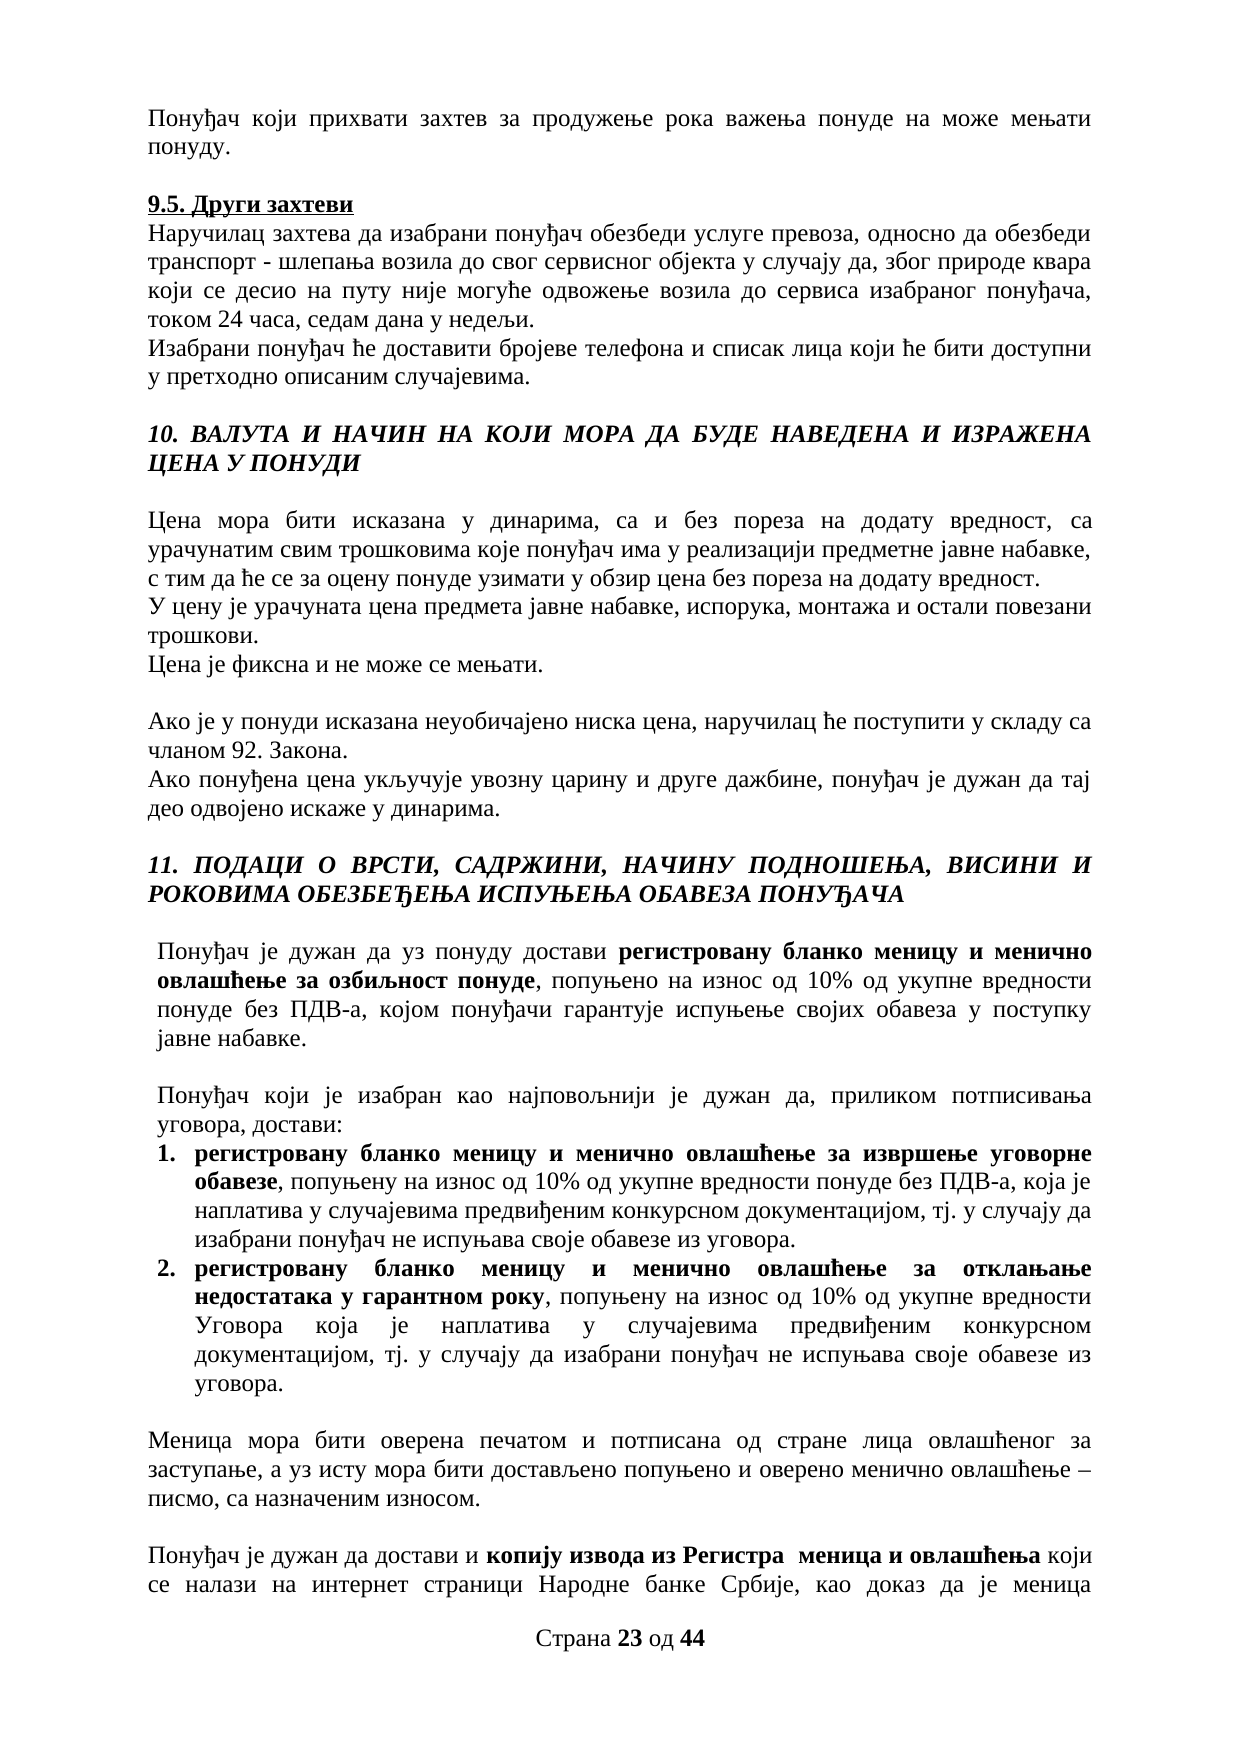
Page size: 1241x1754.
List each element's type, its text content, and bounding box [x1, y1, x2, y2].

text Меница мора бити оверена печатом и потписана од стране лица овлашћеног за заступање, а уз исту мора бити достављено попуњено и оверено менично овлашћење – писмо, са назначеним износом. [148, 1425, 1092, 1511]
text Понуђач је дужан да уз понуду достави регистровану бланко меницу и менично овлашћење за озбиљност понуде, попуњено на износ од 10% од укупне вредности понуде без ПДВ-а, којом понуђачи гарантује испуњење својих обавеза у поступку јавне набавке. [157, 936, 1092, 1051]
text Наручилац захтева да изабрани понуђач обезбеди услуге превоза, односно да обезбеди транспорт - шлепања возила до свог сервисног објекта у случају да, због природе квара који се десио на путу није могуће одвожење возила до сервиса изабраног понуђача, током 24 часа, седам дана у недељи. [148, 218, 1092, 333]
text У цену је урачуната цена предмета јавне набавке, испорука, монтажа и остали повезани трошкови. [148, 591, 1092, 649]
list регистровану бланко меницу и менично овлашћење за извршење уговорне обавезе, попуњену на износ од 10% од укупне вредности понуде без ПДВ-а, која је наплатива у случајевима предвиђеним конкурсном документацијом, тј. у случају да изабрани понуђач не испуњава своје обавезе из уговора. [157, 1138, 1092, 1253]
text Цена мора бити исказана у динарима, са и без пореза на додату вредност, са урачунатим свим трошковима које понуђач има у реализацији предметне јавне набавке, с тим да ће се за оцену понуде узимати у обзир цена без пореза на додату вредност. [148, 505, 1092, 591]
text Изабрани понуђач ће доставити бројеве телефона и списак лица који ће бити доступни у претходно описаним случајевима. [148, 333, 1092, 390]
text Понуђач који је изабран као најповољнији је дужан да, приликом потписивања уговора, достави: [157, 1080, 1092, 1138]
text Ако је у понуди исказана неуобичајено ниска цена, наручилац ће поступити у складу са чланом 92. Закона. [148, 706, 1092, 764]
list регистровану бланко меницу и менично овлашћење за отклањање недостатака у гарантном року, попуњену на износ од 10% од укупне вредности Уговора која је наплатива у случајевима предвиђеним конкурсном документацијом, тј. у случају да изабрани понуђач не испуњава своје обавезе из уговора. [157, 1253, 1092, 1396]
text Ако понуђена цена укључује увозну царину и друге дажбине, понуђач је дужан да тај део одвојено искаже у динарима. [148, 764, 1092, 821]
text 11. ПОДАЦИ О ВРСТИ, САДРЖИНИ, НАЧИНУ ПОДНОШЕЊА, ВИСИНИ И РОКОВИМА ОБЕЗБЕЂЕЊА ИСПУЊЕЊА ОБАВЕЗА ПОНУЂАЧА [148, 850, 1092, 908]
text Цена је фиксна и не може се мењати. [148, 649, 1092, 678]
text 10. ВАЛУТА И НАЧИН НА КОЈИ МОРА ДА БУДЕ НАВЕДЕНА И ИЗРАЖЕНА ЦЕНА У ПОНУДИ [148, 419, 1092, 476]
text 9.5. Други захтеви [148, 189, 1092, 218]
text Понуђач који прихвати захтев за продужење рока важења понуде на може мењати понуду. [148, 103, 1092, 160]
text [148, 1540, 1092, 1598]
